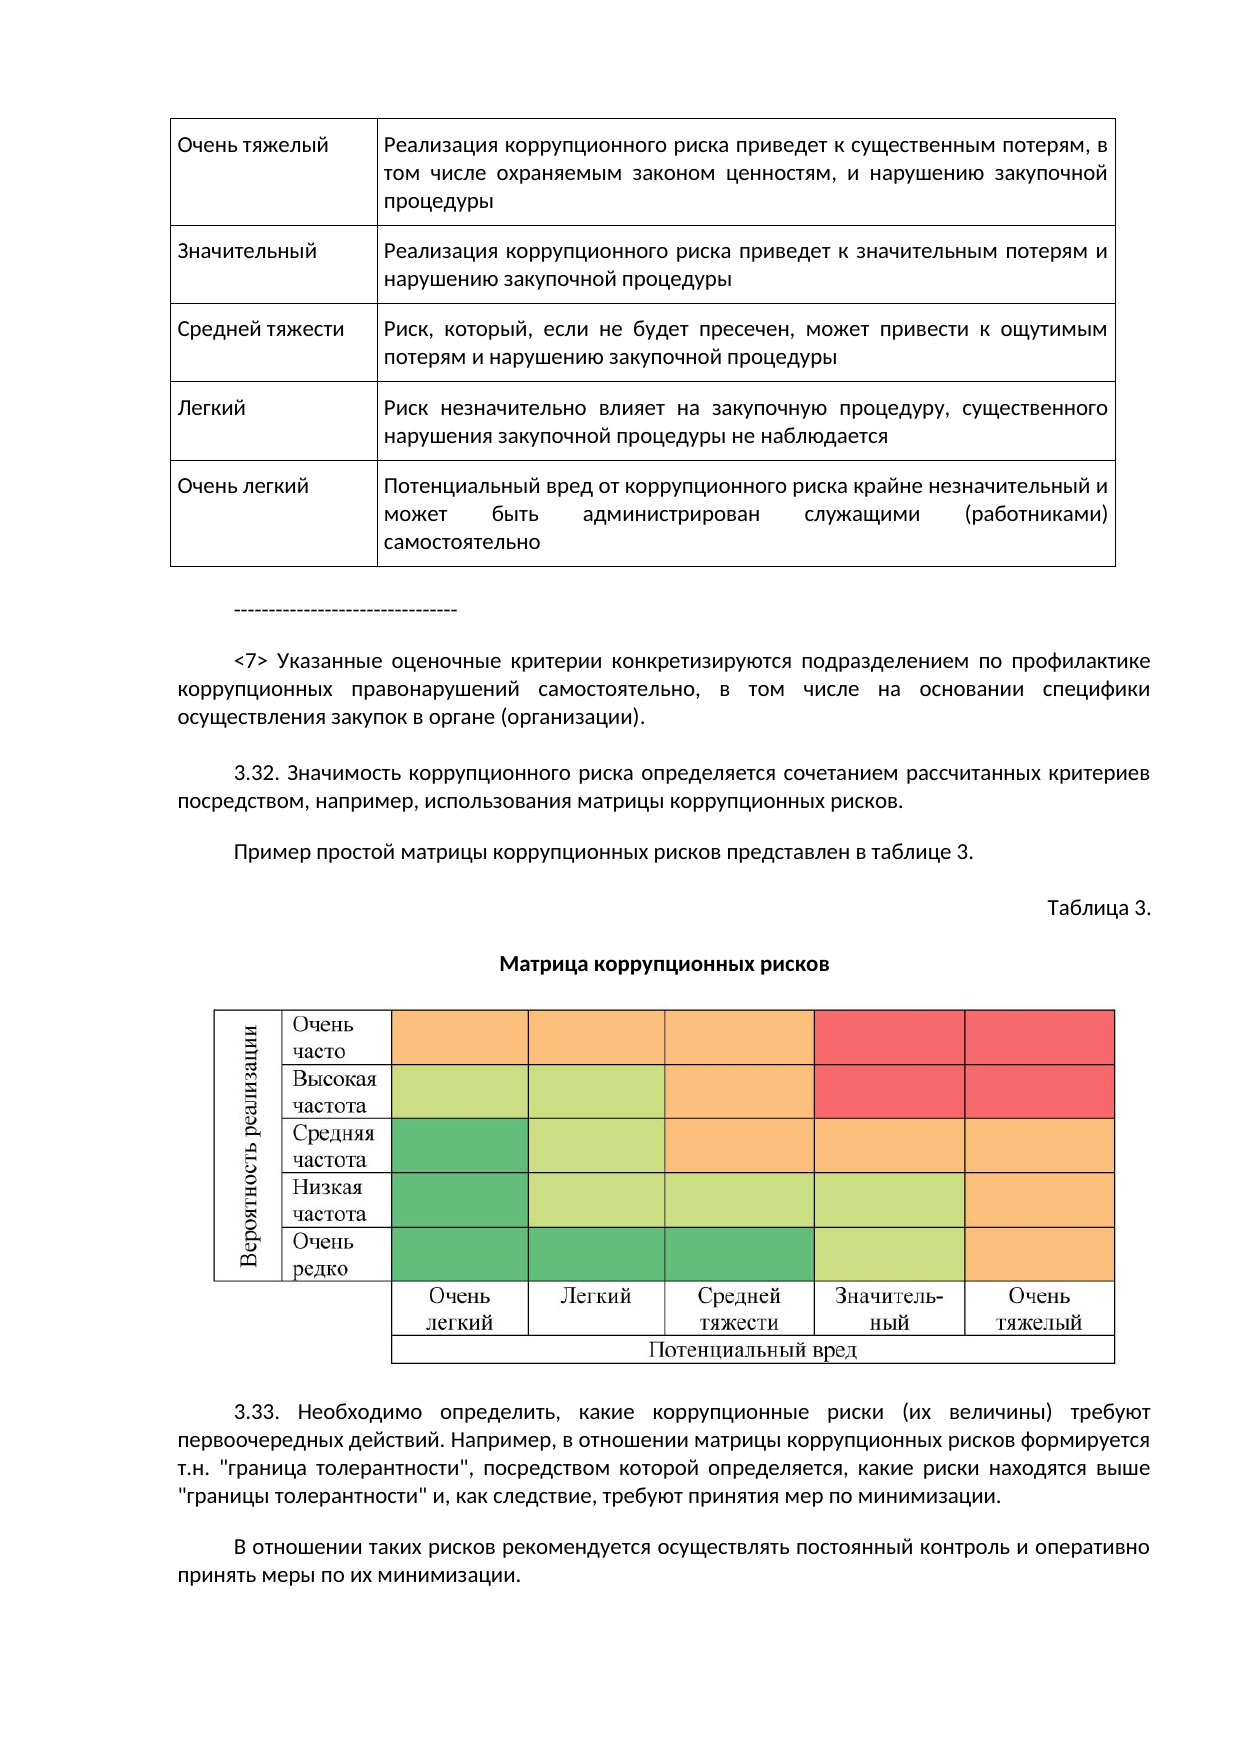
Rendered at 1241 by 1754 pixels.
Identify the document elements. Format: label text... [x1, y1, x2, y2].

text В отношении таких рисков рекомендуется осуществлять постоянный контроль и оперативно принять меры по их минимизации. [177, 1532, 1152, 1588]
text <7> Указанные оценочные критерии конкретизируются подразделением по профилактике коррупционных правонарушений самостоятельно, в том числе на основании специфики осуществления закупок в органе (организации). [177, 646, 1152, 730]
text Пример простой матрицы коррупционных рисков представлен в таблице 3. [177, 837, 1152, 865]
table_cell Значительный [171, 226, 377, 303]
table_cell Риск незначительно влияет на закупочную процедуру, существенного нарушения закупочной процедуры не наблюдается [378, 382, 1115, 459]
text Таблица 3. [177, 893, 1152, 921]
text -------------------------------- [177, 595, 1152, 623]
table_cell Очень тяжелый [171, 119, 377, 224]
text 3.33. Необходимо определить, какие коррупционные риски (их величины) требуют первоочередных действий. Например, в отношении матрицы коррупционных рисков формируется т.н. "граница толерантности", посредством которой определяется, какие риски находятся выше "границы толерантности" и, как следствие, требуют принятия мер по минимизации. [177, 1397, 1152, 1509]
table_cell Потенциальный вред от коррупционного риска крайне незначительный и может быть администрирован служащими (работниками) самостоятельно [378, 461, 1115, 566]
table_cell Очень легкий [171, 461, 377, 566]
table_cell Реализация коррупционного риска приведет к существенным потерям, в том числе охраняемым законом ценностям, и нарушению закупочной процедуры [378, 119, 1115, 224]
table_cell Легкий [171, 382, 377, 459]
table_cell Реализация коррупционного риска приведет к значительным потерям и нарушению закупочной процедуры [378, 226, 1115, 303]
table_cell Риск, который, если не будет пресечен, может привести к ощутимым потерям и нарушению закупочной процедуры [378, 304, 1115, 381]
text 3.32. Значимость коррупционного риска определяется сочетанием рассчитанных критериев посредством, например, использования матрицы коррупционных рисков. [177, 758, 1152, 814]
table_cell Средней тяжести [171, 304, 377, 381]
title Матрица коррупционных рисков [177, 949, 1152, 977]
picture [209, 1004, 1120, 1369]
